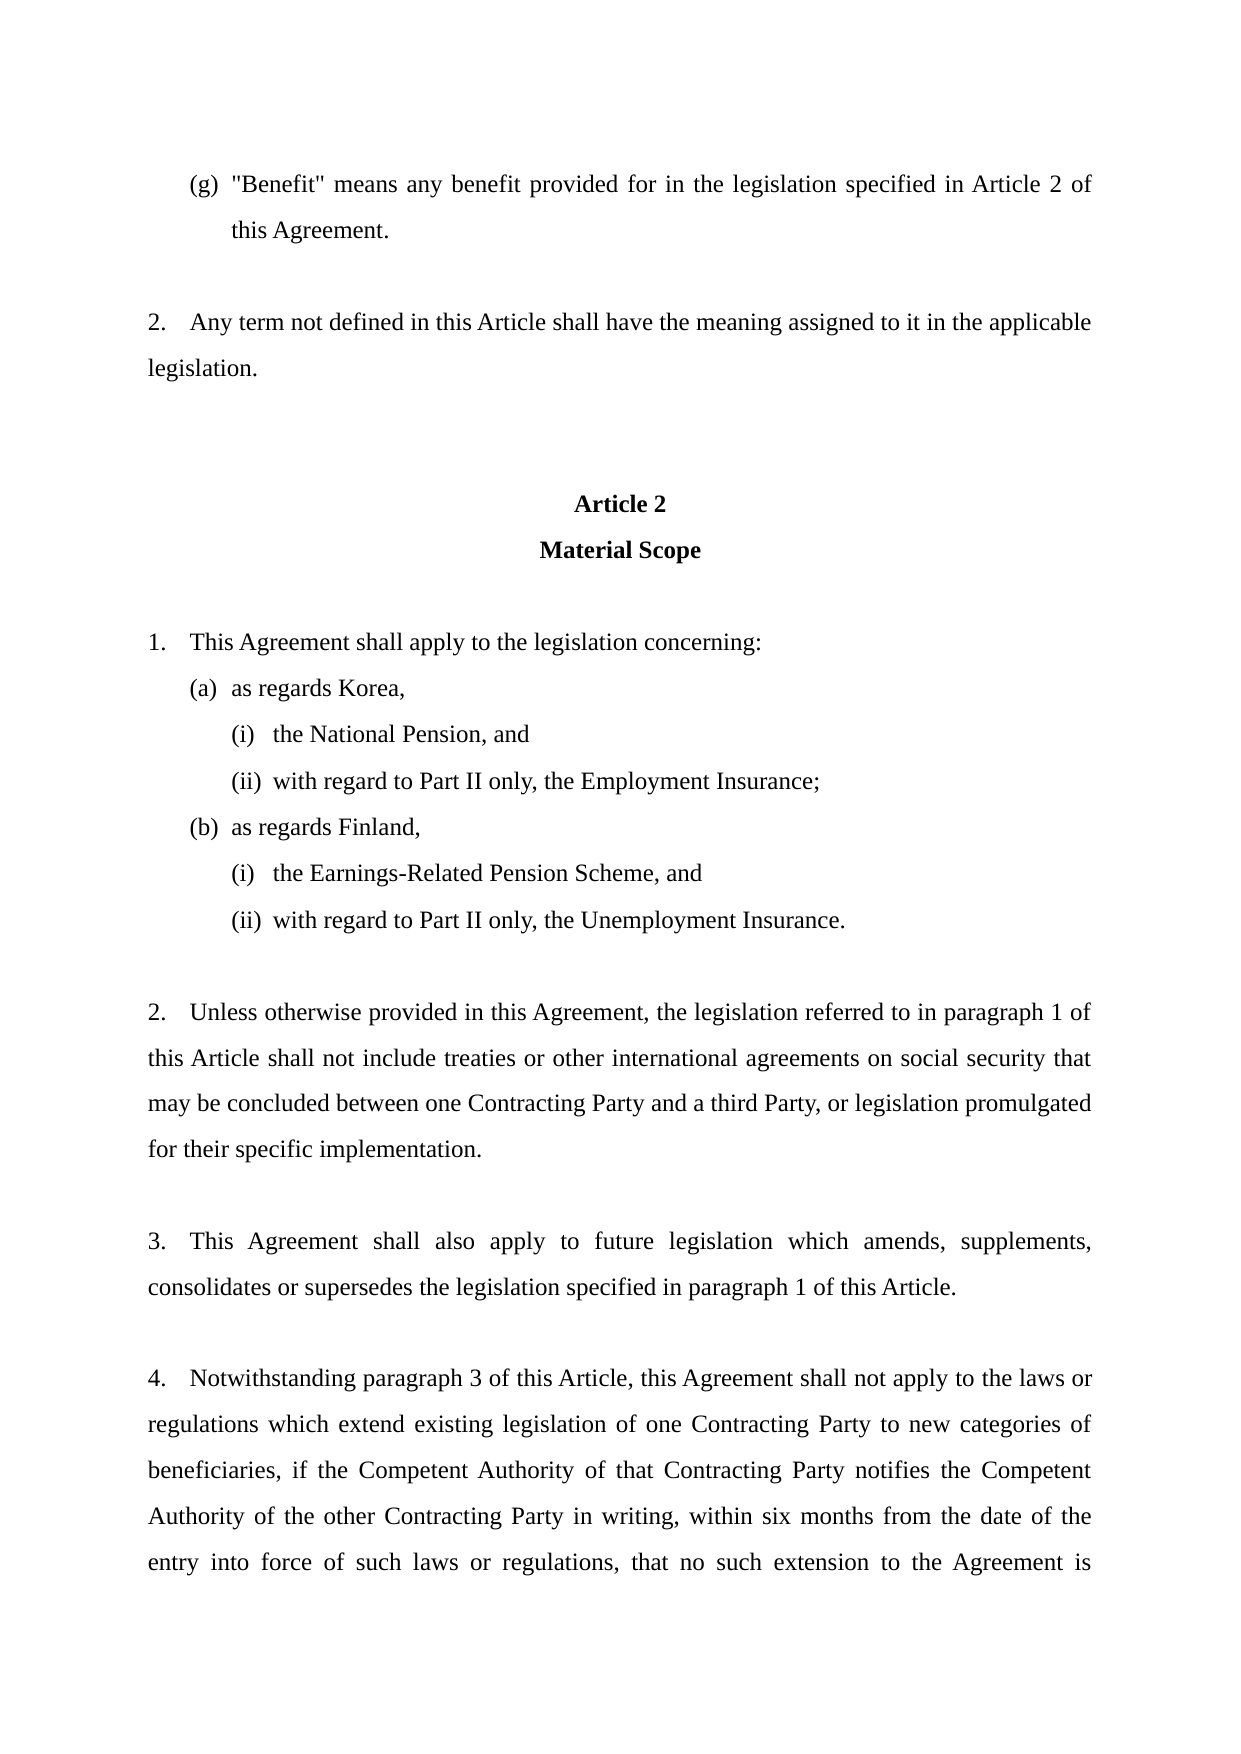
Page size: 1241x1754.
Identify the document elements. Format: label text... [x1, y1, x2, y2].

text 2. Unless otherwise provided in this Agreement, the legislation referred to in paragraph 1 of this Article shall not include treaties or other international agreements on social security that may be concluded between one Contracting Party and a third Party, or legislation promulgated for their specific implementation. [148, 997, 1093, 1163]
text (i) the Earnings-Related Pension Scheme, and [148, 858, 1093, 887]
text 2. Any term not defined in this Article shall have the meaning assigned to it in the applicable legislation. [148, 307, 1093, 381]
text (b) as regards Finland, [148, 812, 1093, 841]
text Material Scope [148, 535, 1093, 564]
text 1. This Agreement shall apply to the legislation concerning: [148, 627, 1093, 656]
text (g) "Benefit" means any benefit provided for in the legislation specified in Article 2 of this Agreement. [148, 169, 1093, 244]
text 3. This Agreement shall also apply to future legislation which amends, supplements, consolidates or supersedes the legislation specified in paragraph 1 of this Article. [148, 1226, 1093, 1301]
text (ii) with regard to Part II only, the Unemployment Insurance. [148, 905, 1093, 934]
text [148, 1363, 1093, 1576]
text (a) as regards Korea, [148, 673, 1093, 702]
text (ii) with regard to Part II only, the Employment Insurance; [148, 766, 1093, 794]
text Article 2 [148, 489, 1093, 518]
text (i) the National Pension, and [148, 719, 1093, 748]
